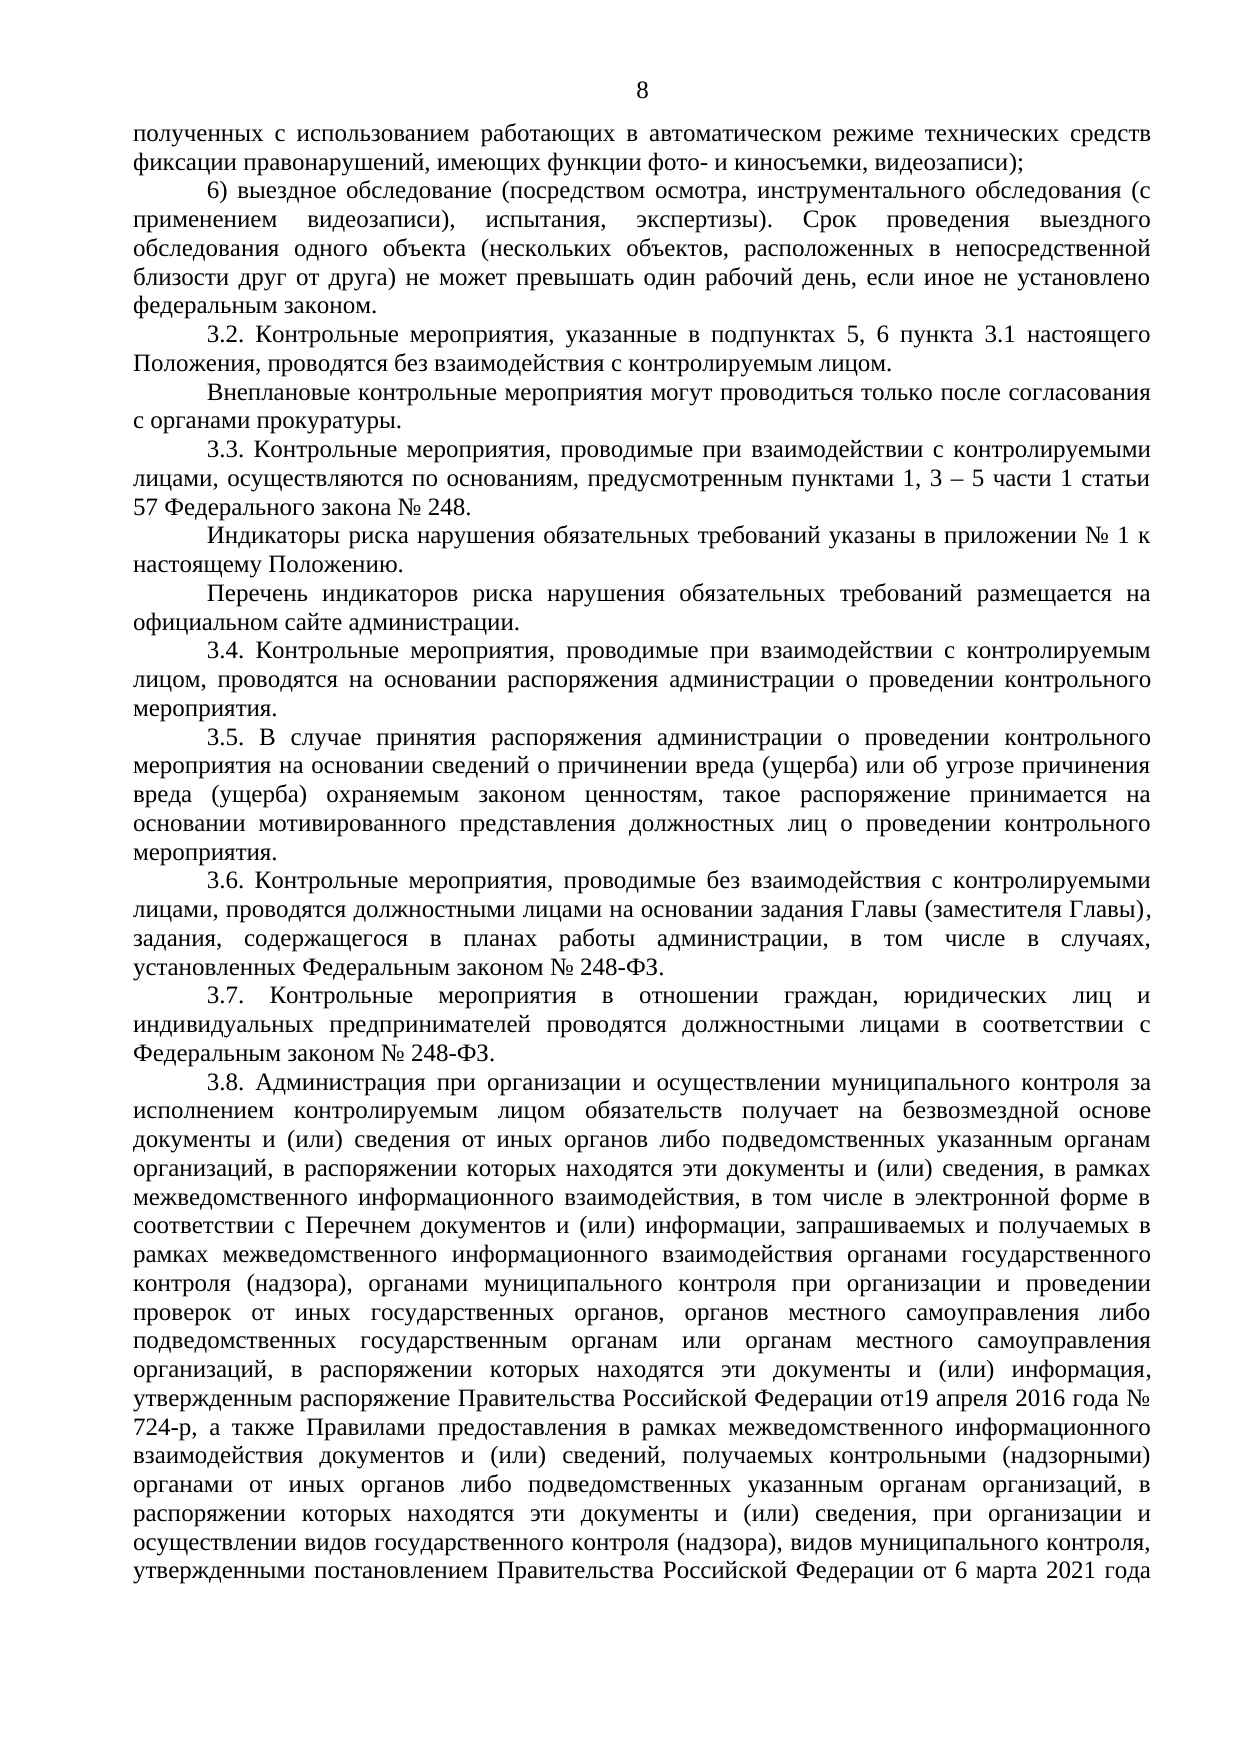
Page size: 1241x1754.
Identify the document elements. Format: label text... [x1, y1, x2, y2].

text 3.3. Контрольные мероприятия, проводимые при взаимодействии с контролируемыми лицами, осуществляются по основаниям, предусмотренным пунктами 1, 3 – 5 части 1 статьи 57 Федерального закона № 248. [133, 434, 1152, 521]
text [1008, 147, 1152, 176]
text 3.6. Контрольные мероприятия, проводимые без взаимодействия с контролируемыми лицами, проводятся должностными лицами на основании задания Главы (заместителя Главы), задания, содержащегося в планах работы администрации, в том числе в случаях, установленных Федеральным законом № 248-ФЗ. [133, 866, 1152, 923]
text 3.5. В случае принятия распоряжения администрации о проведении контрольного мероприятия на основании сведений о причинении вреда (ущерба) или об угрозе причинения вреда (ущерба) охраняемым законом ценностям, такое распоряжение принимается на основании мотивированного представления должностных лиц о проведении контрольного мероприятия. [133, 722, 1152, 866]
text Внеплановые контрольные мероприятия могут проводиться только после согласования с органами прокуратуры. [133, 377, 1152, 434]
text 3.7. Контрольные мероприятия в отношении граждан, юридических лиц и индивидуальных предпринимателей проводятся должностными лицами в соответствии с Федеральным законом № 248-ФЗ. [133, 981, 1152, 1067]
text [133, 1067, 1152, 1584]
text 3.4. Контрольные мероприятия, проводимые при взаимодействии с контролируемым лицом, проводятся на основании распоряжения администрации о проведении контрольного мероприятия. [133, 636, 1152, 722]
text 6) выездное обследование (посредством осмотра, инструментального обследования (с применением видеозаписи), испытания, экспертизы). Срок проведения выездного обследования одного объекта (нескольких объектов, расположенных в непосредственной близости друг от друга) не может превышать один рабочий день, если иное не установлено федеральным законом. [133, 176, 1152, 319]
text 3.2. Контрольные мероприятия, указанные в подпунктах 5, 6 пункта 3.1 настоящего Положения, проводятся без взаимодействия с контролируемым лицом. [133, 319, 1152, 377]
text Индикаторы риска нарушения обязательных требований указаны в приложении № 1 к настоящему Положению. [133, 521, 1152, 578]
text Перечень индикаторов риска нарушения обязательных требований размещается на официальном сайте администрации. [133, 578, 1152, 636]
text 3.6. Контрольные мероприятия, проводимые без взаимодействия с контролируемыми лицами, проводятся должностными лицами на основании задания Главы (заместителя Главы), задания, содержащегося в планах работы администрации, в том числе в случаях, установленных Федеральным законом № 248-ФЗ. [296, 952, 1152, 981]
